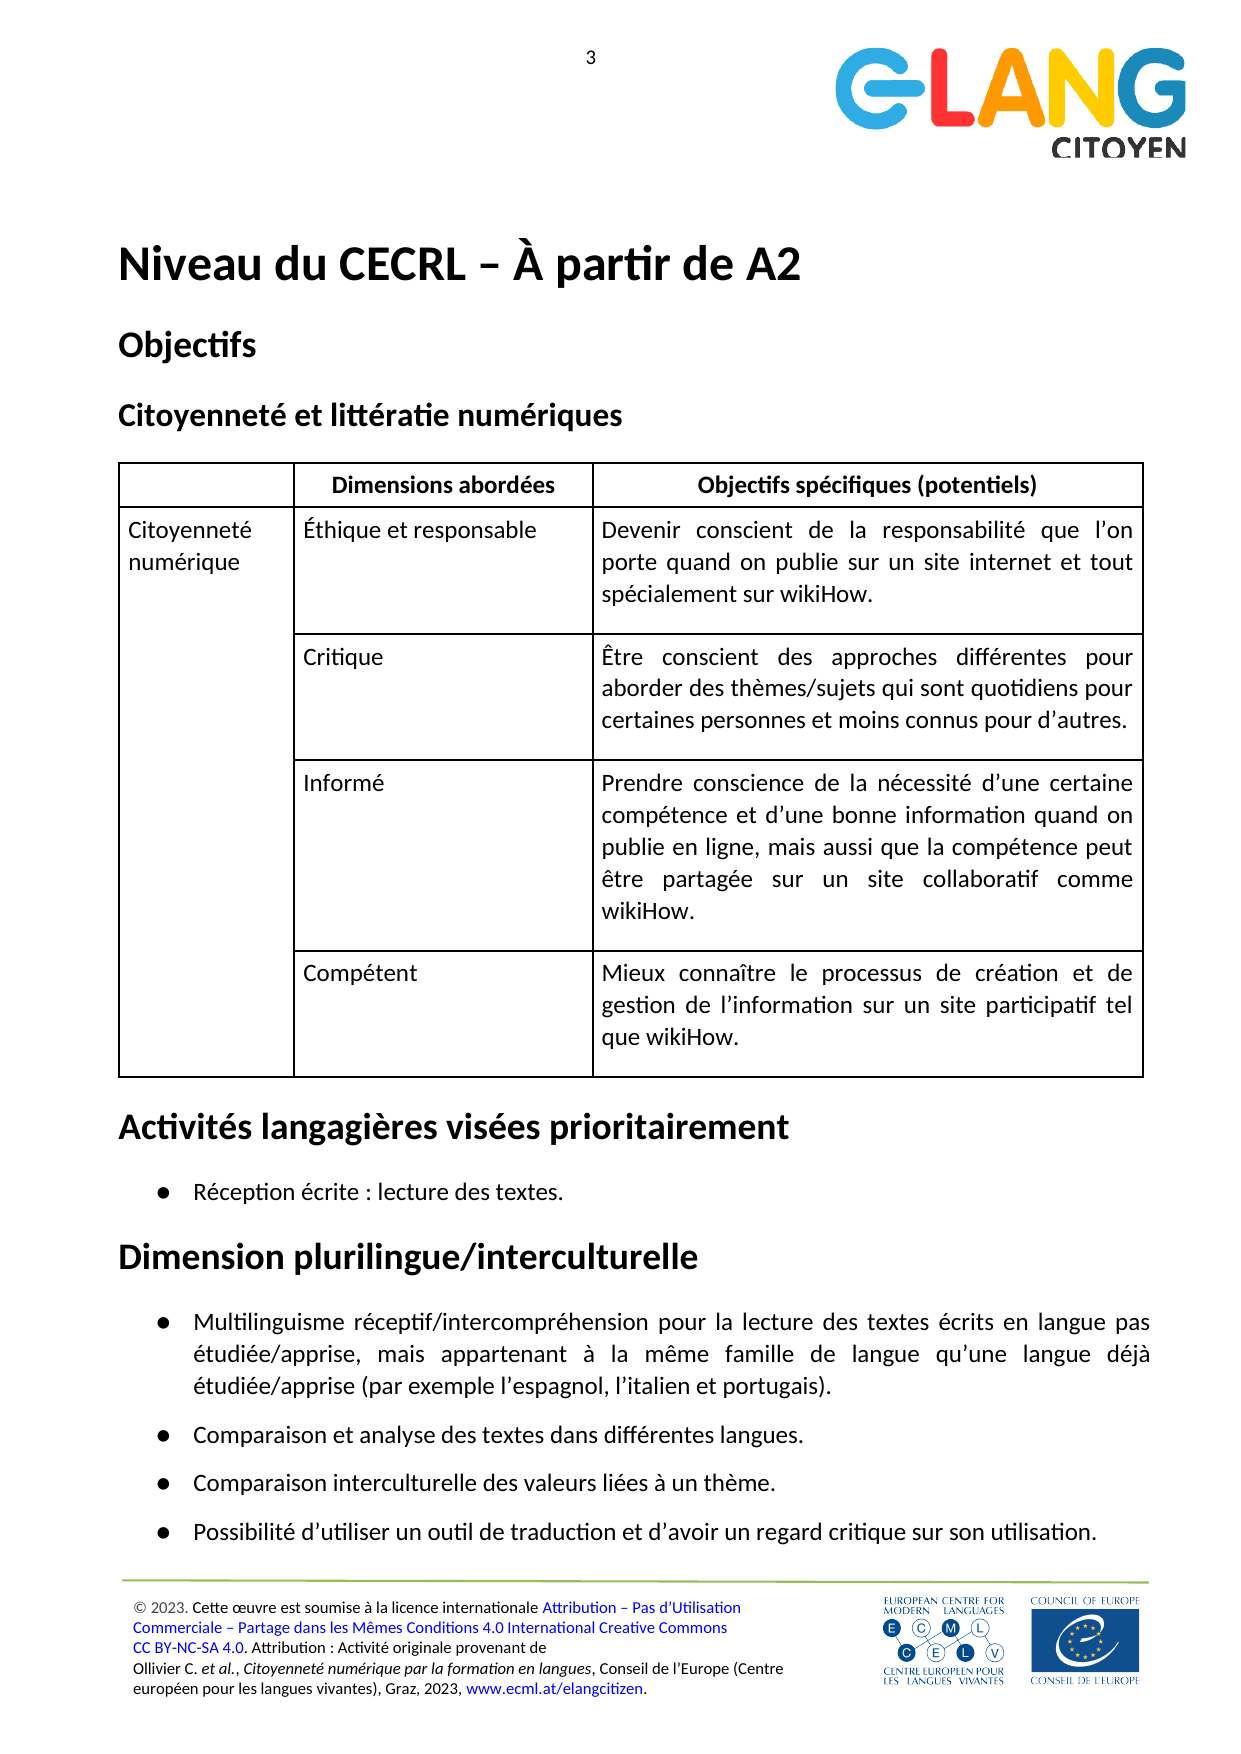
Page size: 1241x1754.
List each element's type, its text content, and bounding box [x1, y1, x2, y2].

table_cell Mieux connaître le processus de création et de gestion de l’information sur un site participatif tel que wikiHow. [594, 952, 1142, 1076]
list Multilinguisme réceptif/intercompréhension pour la lecture des textes écrits en langue pas étudiée/apprise, mais appartenant à la même famille de langue qu’une langue déjà étudiée/apprise (par exemple l’espagnol, l’italien et portugais). [156, 1306, 1152, 1401]
table_cell Compétent [295, 952, 592, 1076]
table_cell Éthique et responsable [295, 508, 592, 633]
table_cell Prendre conscience de la nécessité d’une certaine compétence et d’une bonne information quand on publie en ligne, mais aussi que la compétence peut être partagée sur un site collaboratif comme wikiHow. [594, 761, 1142, 949]
table_cell Devenir conscient de la responsabilité que l’on porte quand on publie sur un site internet et tout spécialement sur wikiHow. [594, 508, 1142, 633]
subtitle Objectifs [118, 321, 1152, 367]
subtitle Dimension plurilingue/interculturelle [118, 1233, 1152, 1279]
table_cell Être conscient des approches différentes pour aborder des thèmes/sujets qui sont quotidiens pour certaines personnes et moins connus pour d’autres. [594, 635, 1142, 759]
subtitle Niveau du CECRL – À partir de A2 [118, 232, 1152, 293]
list Comparaison interculturelle des valeurs liées à un thème. [156, 1467, 1152, 1498]
list Comparaison et analyse des textes dans différentes langues. [156, 1419, 1152, 1449]
table_header Dimensions abordées [295, 464, 592, 506]
list Possibilité d’utiliser un outil de traduction et d’avoir un regard critique sur son utilisation. [156, 1516, 1152, 1547]
table_cell Critique [295, 635, 592, 759]
picture [835, 47, 1185, 158]
subtitle Activités langagières visées prioritairement [118, 1103, 1152, 1149]
list Réception écrite : lecture des textes. [156, 1176, 1152, 1207]
subtitle Citoyenneté et littératie numériques [118, 394, 1152, 435]
table_cell Informé [295, 761, 592, 949]
table_cell Citoyenneté numérique [120, 508, 293, 1076]
table_header [120, 464, 293, 506]
picture [882, 1597, 1141, 1685]
table_header Objectifs spécifiques (potentiels) [594, 464, 1142, 506]
